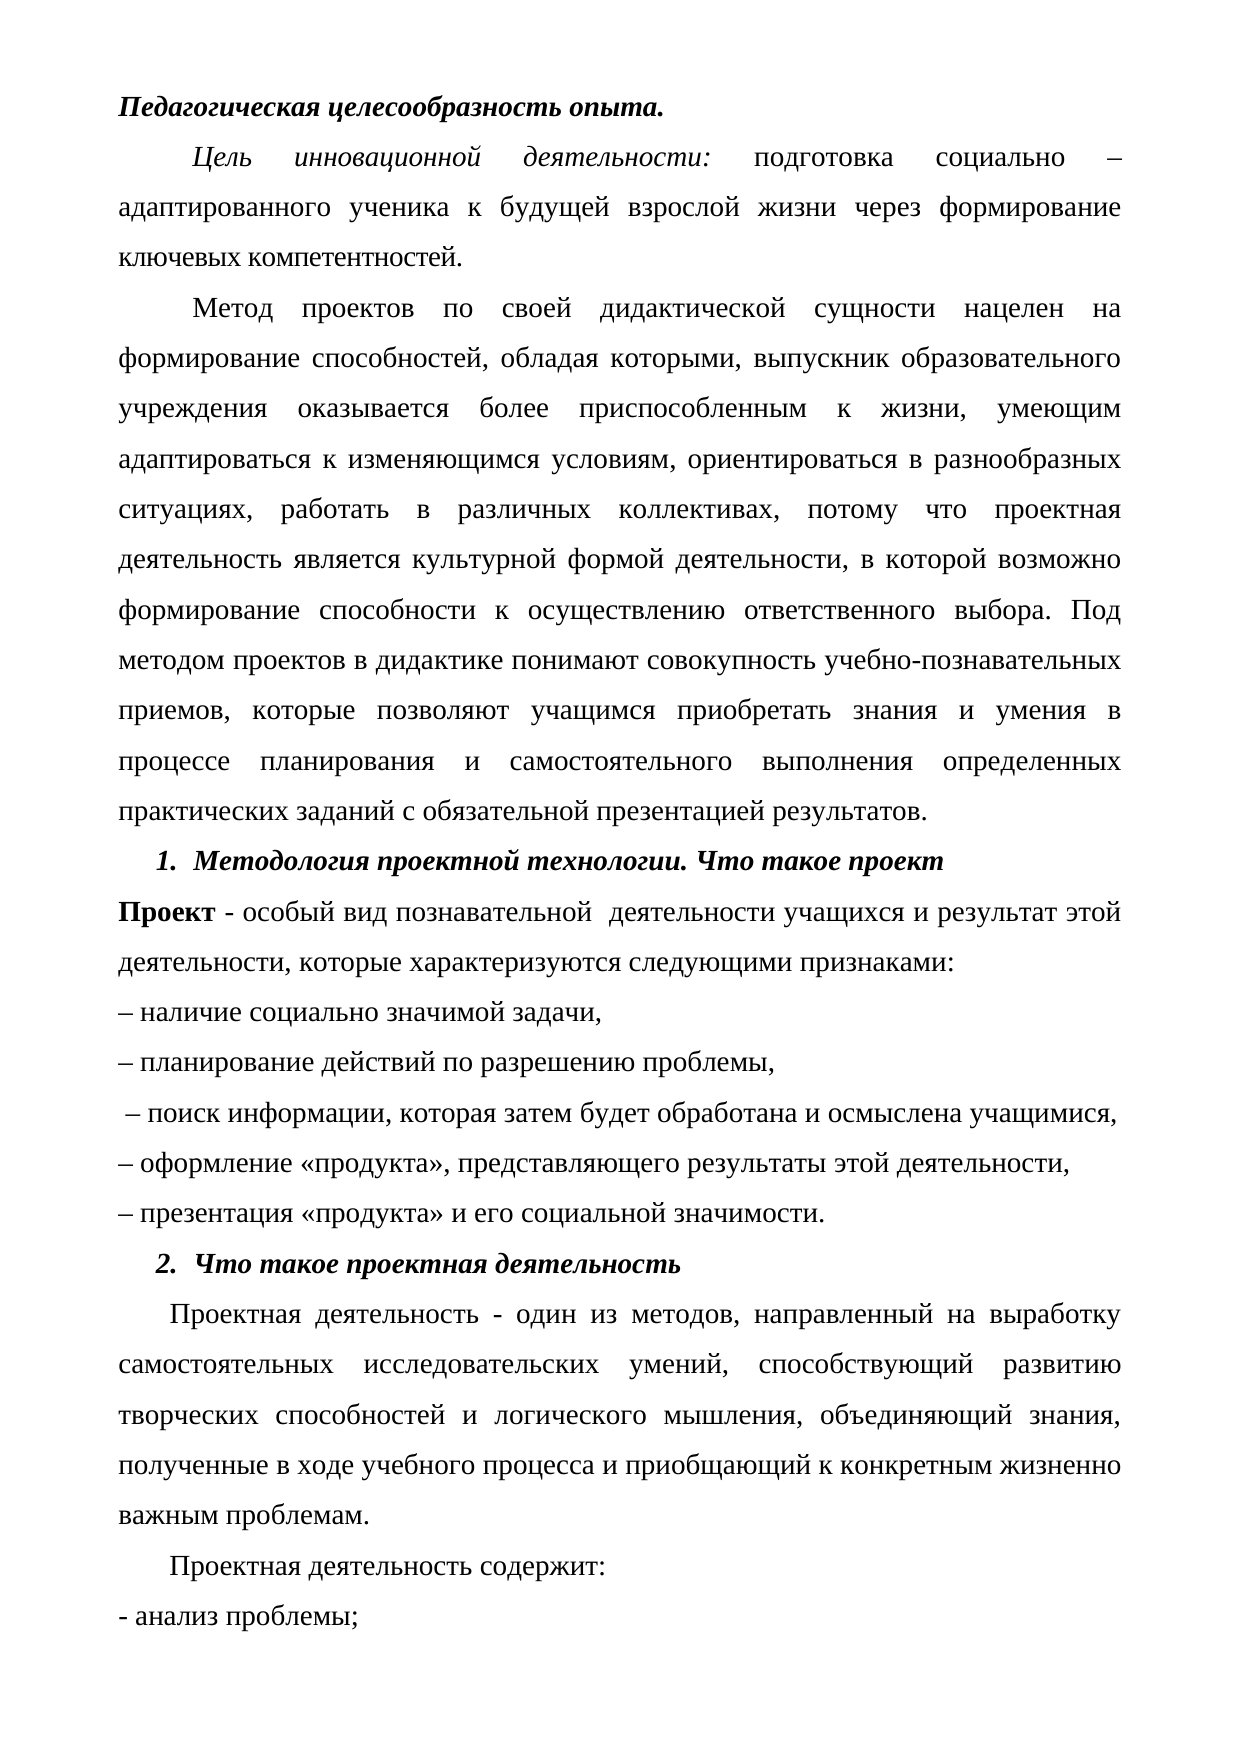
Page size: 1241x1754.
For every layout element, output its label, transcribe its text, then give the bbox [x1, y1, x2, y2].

text – наличие социально значимой задачи, [118, 994, 1122, 1028]
text - анализ проблемы; [118, 1598, 1122, 1632]
text Цель инновационной деятельности: подготовка социально – адаптированного ученика к будущей взрослой жизни через формирование ключевых компетентностей. [118, 139, 1122, 273]
text Проектная деятельность содержит: [118, 1548, 1122, 1581]
text Проект - особый вид познавательной деятельности учащихся и результат этой деятельности, которые характеризуются следующими признаками: [118, 894, 1122, 977]
list Что такое проектная деятельность [156, 1246, 1122, 1279]
text – презентация «продукта» и его социальной значимости. [118, 1196, 1122, 1229]
text Метод проектов по своей дидактической сущности нацелен на формирование способностей, обладая которыми, выпускник образовательного учреждения оказывается более приспособленным к жизни, умеющим адаптироваться к изменяющимся условиям, ориентироваться в разнообразных ситуациях, работать в различных коллективах, потому что проектная деятельность является культурной формой деятельности, в которой возможно формирование способности к осуществлению ответственного выбора. Под методом проектов в дидактике понимают совокупность учебно-познавательных приемов, которые позволяют учащимся приобретать знания и умения в процессе планирования и самостоятельного выполнения определенных практических заданий с обязательной презентацией результатов. [118, 290, 1122, 827]
text – поиск информации, которая затем будет обработана и осмыслена учащимися, [118, 1095, 1122, 1128]
text Педагогическая целесообразность опыта. [118, 89, 1122, 122]
list Методология проектной технологии. Что такое проект [156, 843, 1122, 877]
text – оформление «продукта», представляющего результаты этой деятельности, [118, 1145, 1122, 1179]
text – планирование действий по разрешению проблемы, [118, 1044, 1122, 1078]
text Проектная деятельность - один из методов, направленный на выработку самостоятельных исследовательских умений, способствующий развитию творческих способностей и логического мышления, объединяющий знания, полученные в ходе учебного процесса и приобщающий к конкретным жизненно важным проблемам. [118, 1296, 1122, 1531]
